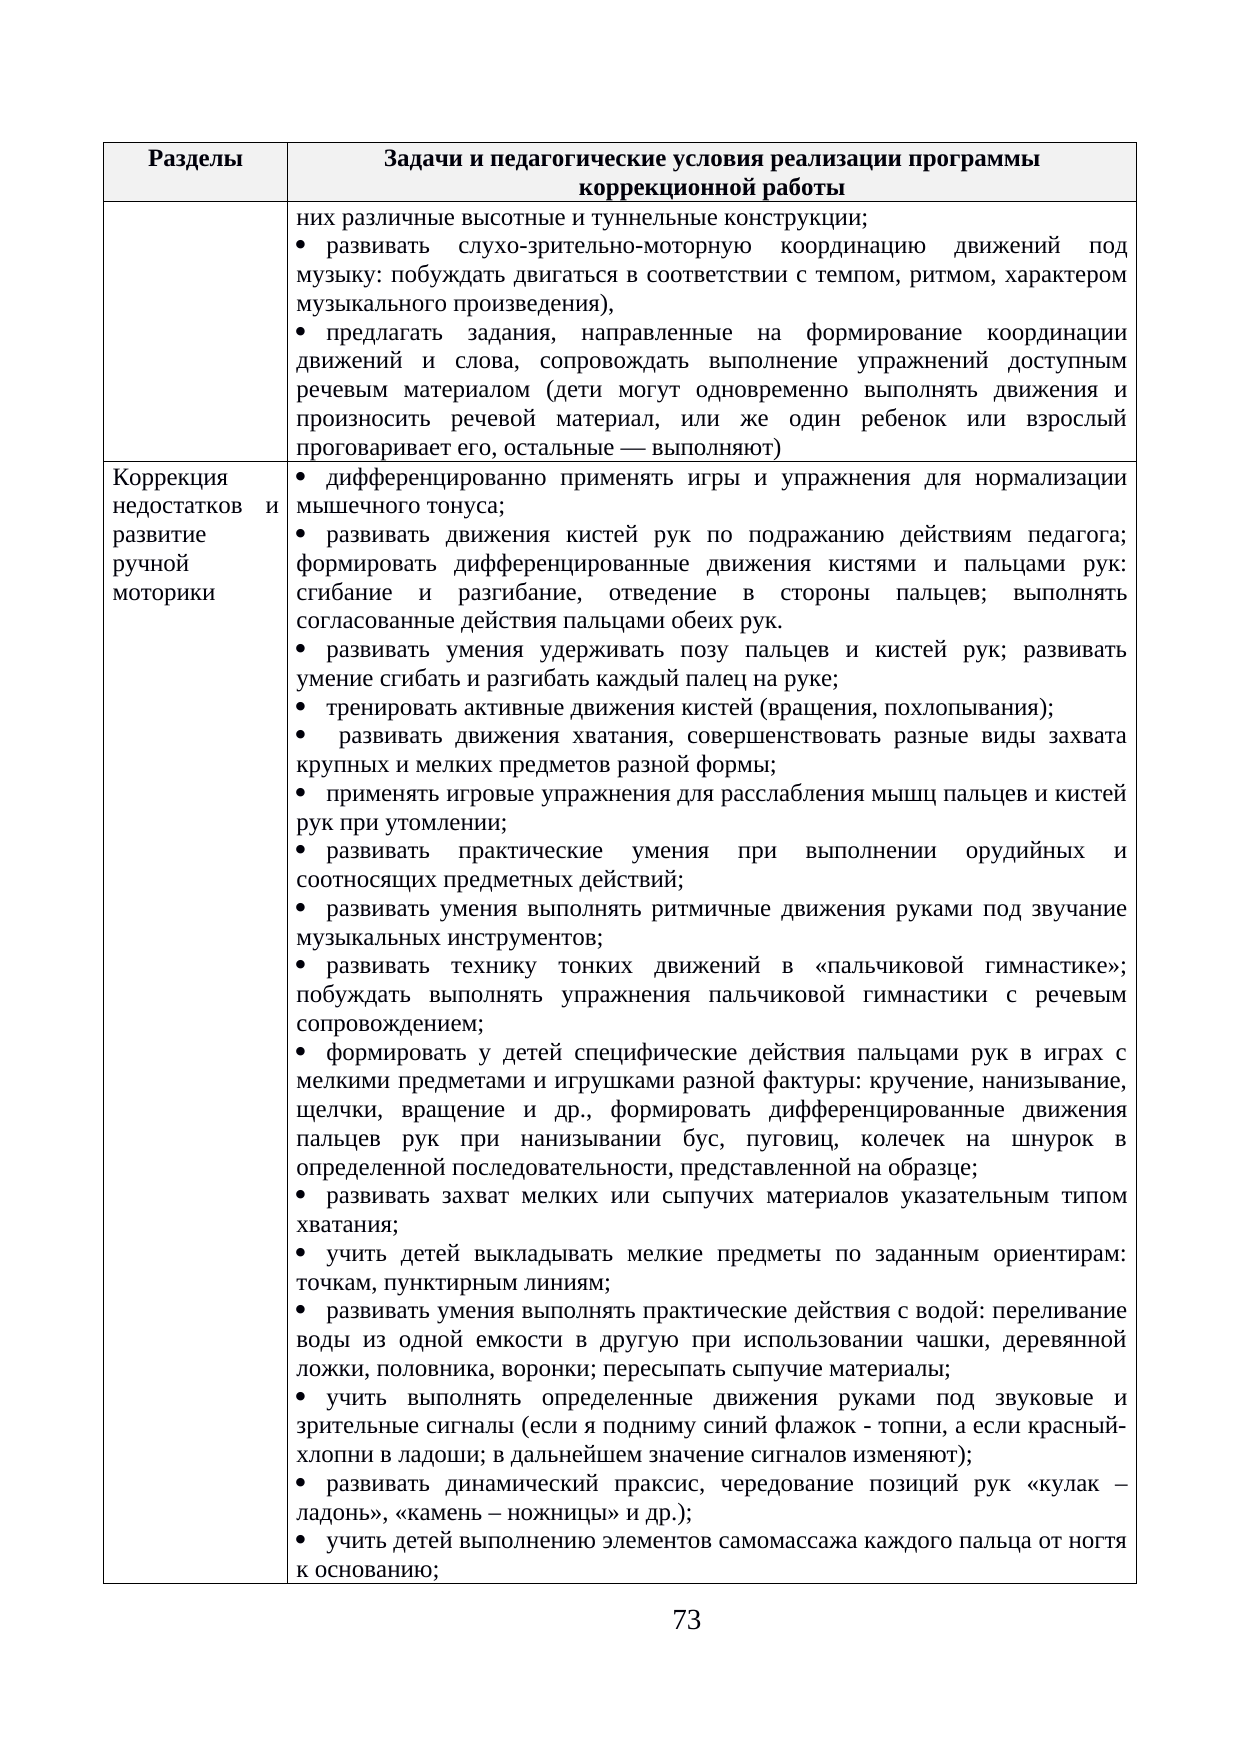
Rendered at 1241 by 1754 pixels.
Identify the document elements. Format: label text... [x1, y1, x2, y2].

table_header Задачи и педагогические условия реализации программы коррекционной работы [288, 143, 1136, 201]
table_header Разделы [104, 143, 287, 201]
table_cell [288, 462, 1136, 1583]
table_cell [104, 202, 287, 461]
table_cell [288, 202, 1136, 461]
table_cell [104, 462, 287, 1583]
